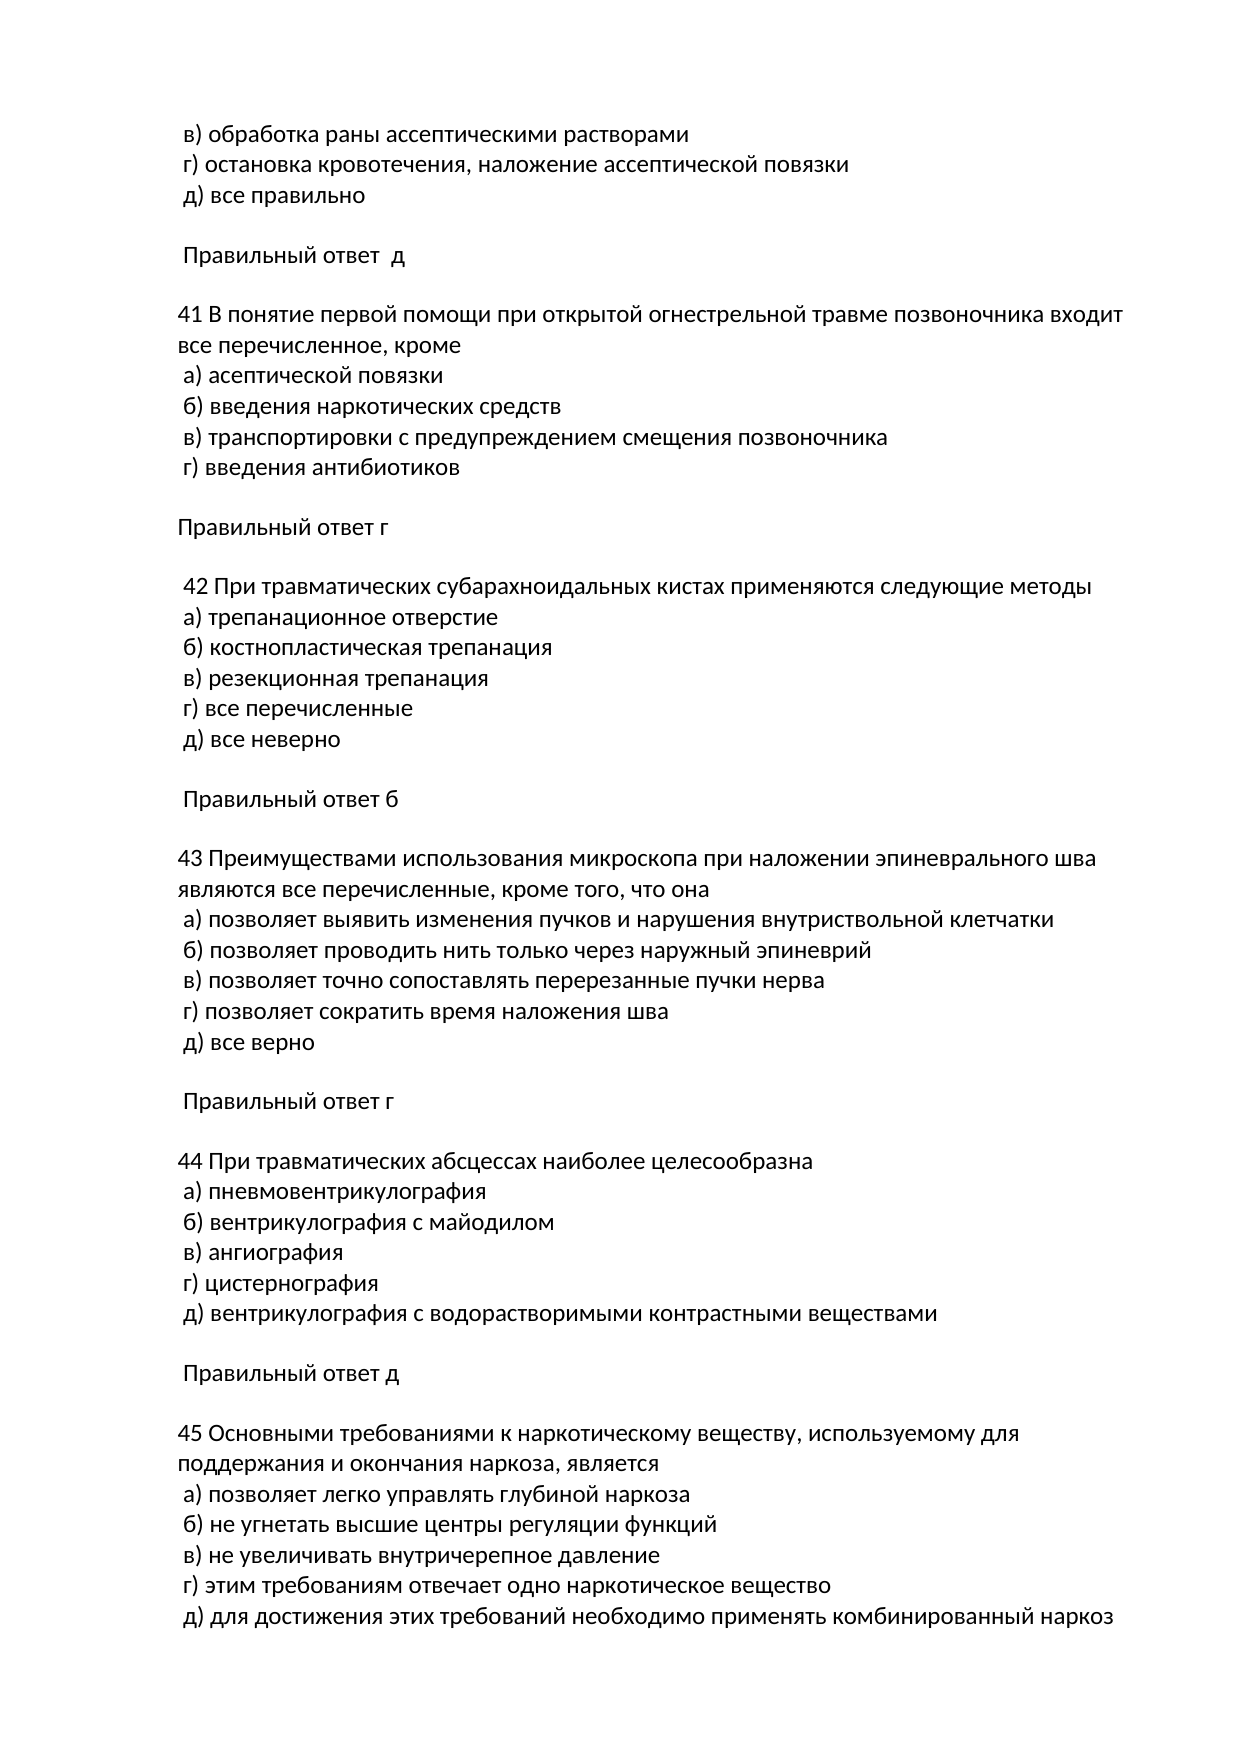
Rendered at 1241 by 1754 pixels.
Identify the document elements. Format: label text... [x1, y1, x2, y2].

text Правильный ответ г [177, 1085, 1152, 1116]
text 42 При травматических субарахноидальных кистах применяются следующие методы а) трепанационное отверстие б) костнопластическая трепанация в) резекционная трепанация г) все перечисленные д) все неверно [177, 571, 1152, 754]
text Правильный ответ г [177, 511, 1152, 541]
text 45 Основными требованиями к наркотическому веществу, используемому для поддержания и окончания наркоза, является а) позволяет легко управлять глубиной наркоза б) не угнетать высшие центры регуляции функций в) не увеличивать внутричерепное давление г) этим требованиям отвечает одно наркотическое вещество д) для достижения этих требований необходимо применять комбинированный наркоз [177, 1417, 1152, 1631]
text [177, 118, 1152, 210]
text Правильный ответ д [177, 1357, 1152, 1388]
text Правильный ответ б [177, 783, 1152, 813]
text 41 В понятие первой помощи при открытой огнестрельной травме позвоночника входит все перечисленное, кроме а) асептической повязки б) введения наркотических средств в) транспортировки с предупреждением смещения позвоночника г) введения антибиотиков [177, 298, 1152, 482]
text Правильный ответ д [177, 239, 1152, 269]
text 44 При травматических абсцессах наиболее целесообразна а) пневмовентрикулография б) вентрикулография с майодилом в) ангиография г) цистернография д) вентрикулография с водорастворимыми контрастными веществами [177, 1145, 1152, 1328]
text 43 Преимуществами использования микроскопа при наложении эпиневрального шва являются все перечисленные, кроме того, что она а) позволяет выявить изменения пучков и нарушения внутриствольной клетчатки б) позволяет проводить нить только через наружный эпиневрий в) позволяет точно сопоставлять перерезанные пучки нерва г) позволяет сократить время наложения шва д) все верно [177, 842, 1152, 1056]
